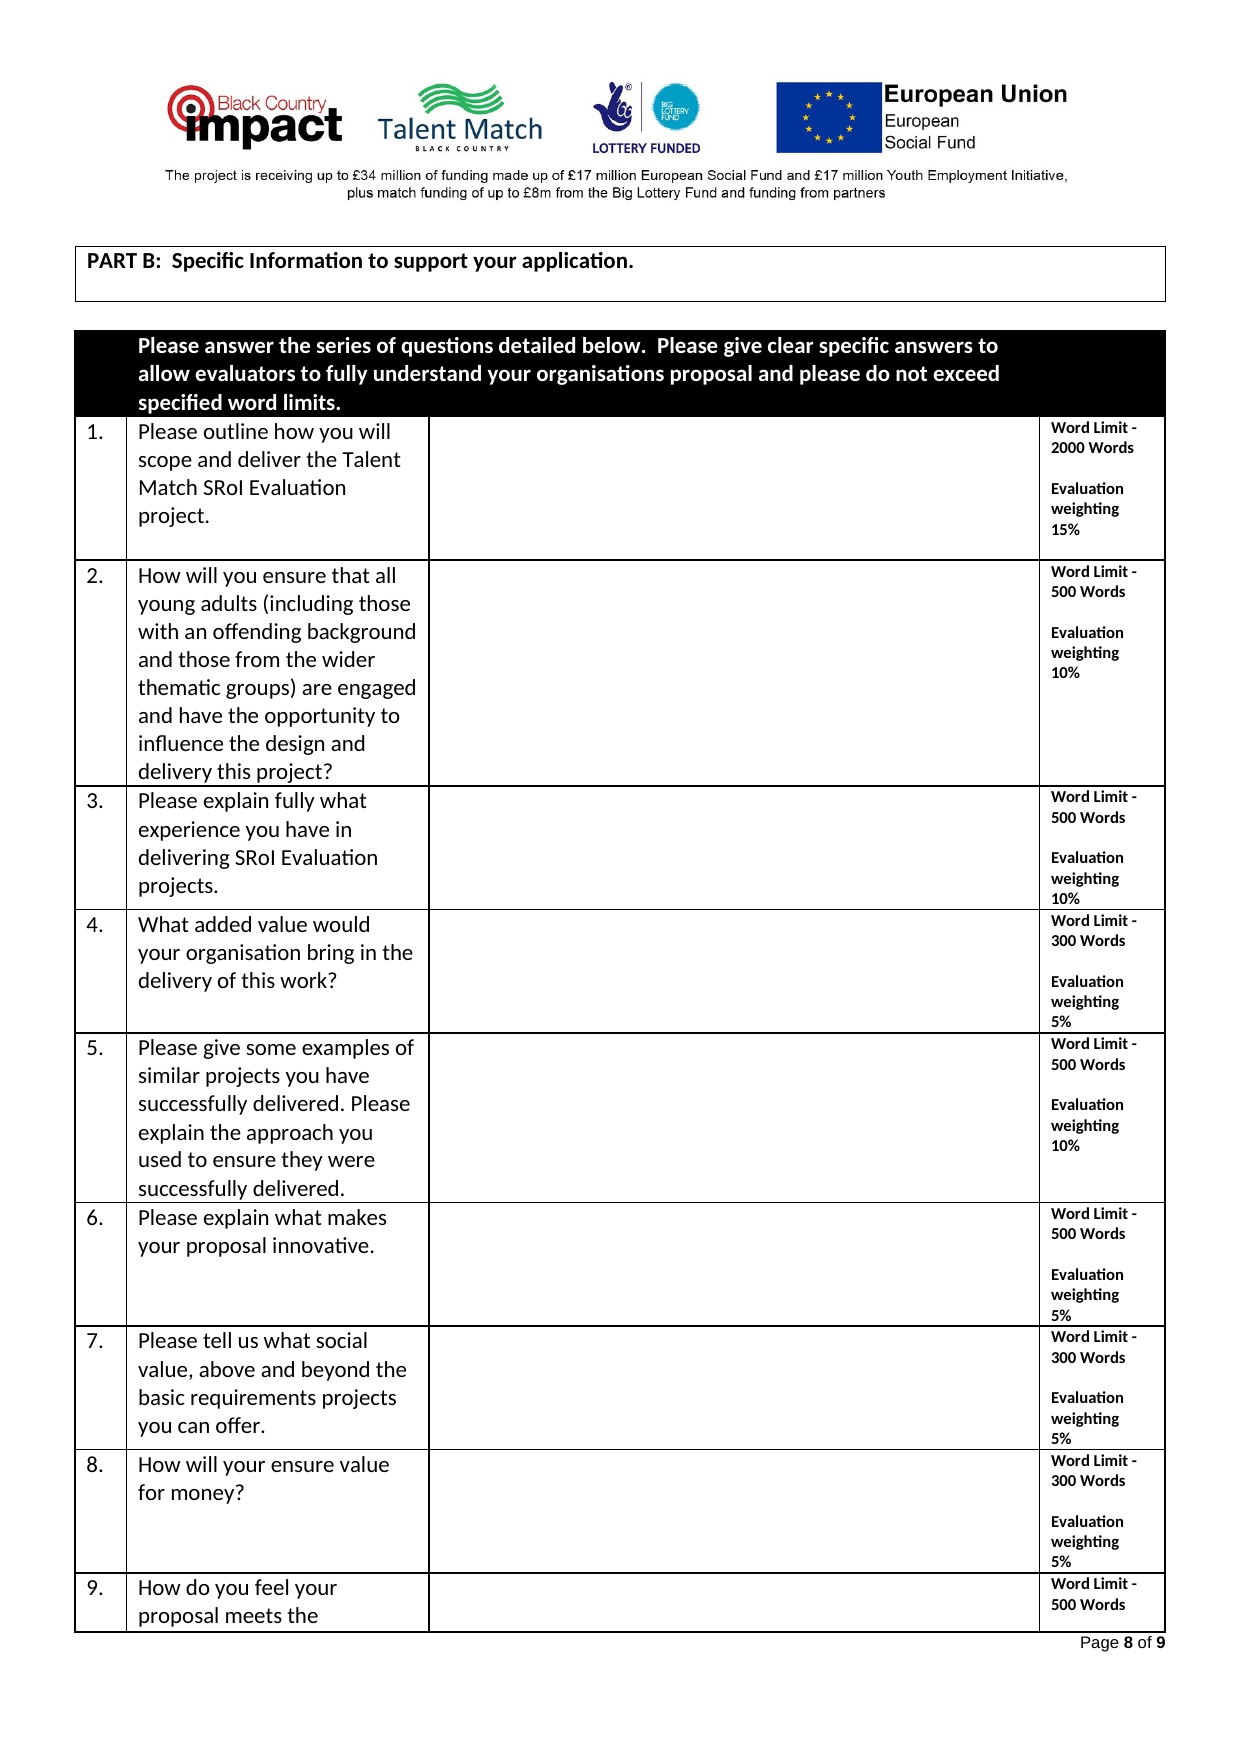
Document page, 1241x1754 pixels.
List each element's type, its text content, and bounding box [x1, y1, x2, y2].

table_cell 3. [76, 787, 126, 908]
table_cell Word Limit - 500 Words Evaluation weighting 10% [1040, 1034, 1164, 1202]
table_cell 9. [76, 1574, 126, 1631]
table_cell [430, 787, 1039, 908]
table_cell How will you ensure that all young adults (including those with an offending background and those from the wider thematic groups) are engaged and have the opportunity to influence the design and delivery this project? [127, 561, 428, 785]
table_cell Please explain what makes your proposal innovative. [127, 1203, 428, 1325]
table_header PART B: Specific Information to support your application. [76, 247, 1165, 301]
table_cell How will your ensure value for money? [127, 1450, 428, 1572]
table_cell 4. [76, 910, 126, 1032]
table_cell Word Limit - 300 Words Evaluation weighting 5% [1040, 1450, 1164, 1572]
table_cell 7. [76, 1327, 126, 1448]
table_cell Word Limit - 500 Words Evaluation weighting 5% [1040, 1203, 1164, 1325]
table_cell [430, 1034, 1039, 1202]
table_cell Word Limit - 500 Words Evaluation weighting 15% [1040, 1574, 1164, 1631]
table_cell 2. [76, 561, 126, 785]
table_cell [430, 1574, 1039, 1631]
table_cell [430, 417, 1039, 559]
table_cell [430, 561, 1039, 785]
table_header Please answer the series of questions detailed below. Please give clear specific answers to allow evaluators to fully understand your organisations proposal and please do not exceed specified word limits. [127, 332, 1039, 416]
table_cell Word Limit - 2000 Words Evaluation weighting 15% [1040, 417, 1164, 559]
table_cell Please tell us what social value, above and beyond the basic requirements projects you can offer. [127, 1327, 428, 1448]
table_cell 1. [76, 417, 126, 559]
table_cell Please give some examples of similar projects you have successfully delivered. Please explain the approach you used to ensure they were successfully delivered. [127, 1034, 428, 1202]
table_cell Word Limit - 300 Words Evaluation weighting 5% [1040, 910, 1164, 1032]
table_cell How do you feel your proposal meets the requirements of the project priorities? [127, 1574, 428, 1631]
table_cell 6. [76, 1203, 126, 1325]
table_cell [430, 1450, 1039, 1572]
table_cell What added value would your organisation bring in the delivery of this work? [127, 910, 428, 1032]
table_header [76, 332, 126, 416]
table_cell [430, 910, 1039, 1032]
table_cell Word Limit - 500 Words Evaluation weighting 10% [1040, 787, 1164, 908]
table_cell [430, 1327, 1039, 1448]
table_cell [430, 1203, 1039, 1325]
picture [150, 73, 1091, 217]
table_cell Word Limit - 300 Words Evaluation weighting 5% [1040, 1327, 1164, 1448]
table_cell Word Limit - 500 Words Evaluation weighting 10% [1040, 561, 1164, 785]
table_cell Please outline how you will scope and deliver the Talent Match SRoI Evaluation project. [127, 417, 428, 559]
table_header [1040, 332, 1164, 416]
table_cell 8. [76, 1450, 126, 1572]
table_cell Please explain fully what experience you have in delivering SRoI Evaluation projects. [127, 787, 428, 908]
table_cell 5. [76, 1034, 126, 1202]
